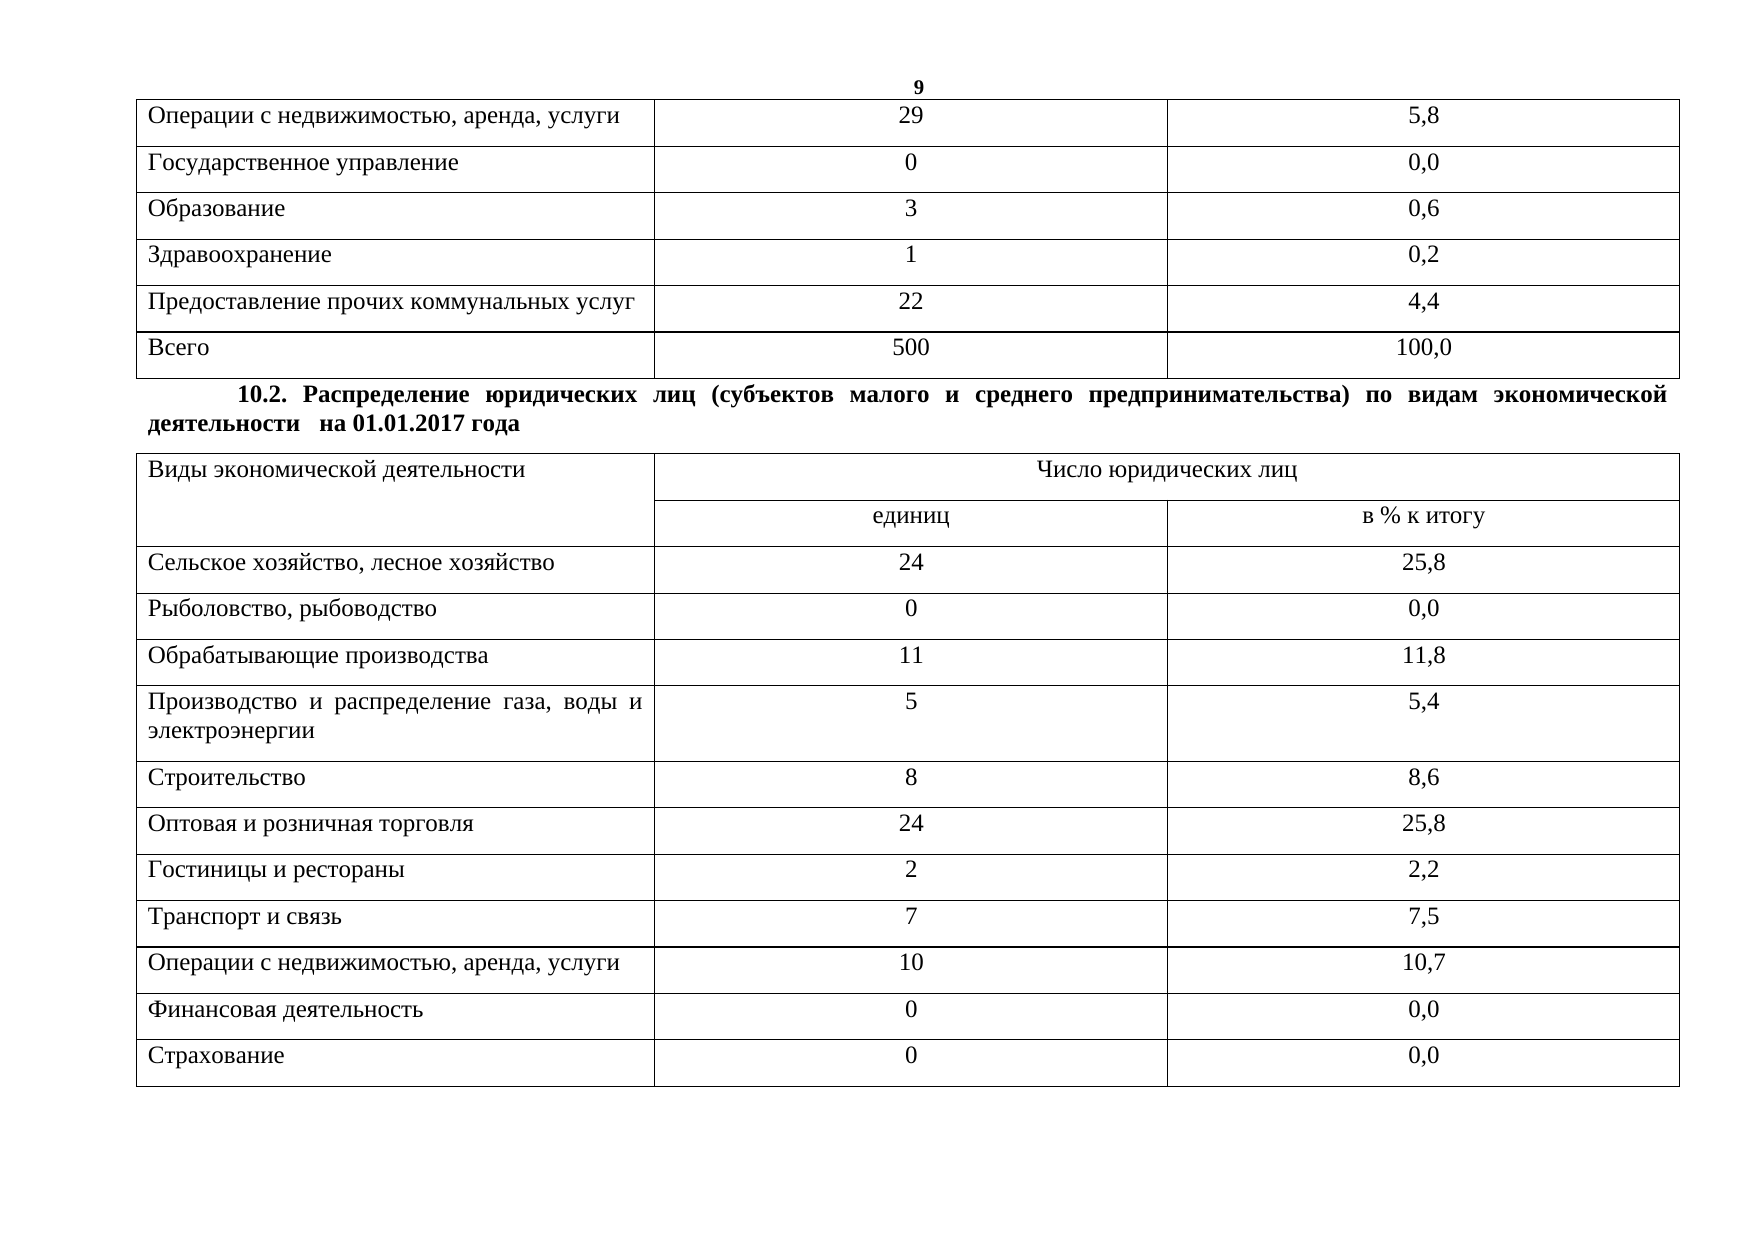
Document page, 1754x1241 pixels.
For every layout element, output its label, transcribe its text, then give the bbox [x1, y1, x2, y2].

table_cell 8 [655, 762, 1167, 807]
table_cell Производство и распределение газа, воды и электроэнергии [137, 686, 654, 761]
table_cell Образование [137, 193, 654, 238]
table_cell Финансовая деятельность [137, 994, 654, 1039]
table_cell 25,8 [1168, 808, 1679, 853]
table_cell 1 [655, 240, 1167, 285]
table_cell Рыболовство, рыбоводство [137, 594, 654, 639]
table_cell 0,2 [1168, 240, 1679, 285]
table_cell 24 [655, 547, 1167, 592]
table_cell 4,4 [1168, 286, 1679, 331]
table_cell в % к итогу [1168, 501, 1679, 546]
table_cell 5 [655, 686, 1167, 761]
table_cell 7 [655, 901, 1167, 946]
table_cell 8,6 [1168, 762, 1679, 807]
table_cell 2 [655, 855, 1167, 900]
table_cell Здравоохранение [137, 240, 654, 285]
table_header Виды экономической деятельности [137, 454, 654, 546]
table_cell Оптовая и розничная торговля [137, 808, 654, 853]
table_cell 0 [655, 994, 1167, 1039]
table_cell Операции с недвижимостью, аренда, услуги [137, 100, 654, 146]
table_cell Всего [137, 333, 654, 378]
table_cell 10,7 [1168, 948, 1679, 993]
table_cell 24 [655, 808, 1167, 853]
table_cell 0,6 [1168, 193, 1679, 238]
table_cell 5,8 [1168, 100, 1679, 146]
table_cell 10 [655, 948, 1167, 993]
table_cell 0 [655, 594, 1167, 639]
table_cell 5,4 [1168, 686, 1679, 761]
table_cell Операции с недвижимостью, аренда, услуги [137, 948, 654, 993]
table_cell Обрабатывающие производства [137, 640, 654, 685]
table_cell 500 [655, 333, 1167, 378]
table_cell 0 [655, 1040, 1167, 1086]
table_cell Сельское хозяйство, лесное хозяйство [137, 547, 654, 592]
table_cell единиц [655, 501, 1167, 546]
table_cell 22 [655, 286, 1167, 331]
table_cell Предоставление прочих коммунальных услуг [137, 286, 654, 331]
table_cell 0 [655, 147, 1167, 192]
table_cell 29 [655, 100, 1167, 146]
table_cell 11,8 [1168, 640, 1679, 685]
table_cell Транспорт и связь [137, 901, 654, 946]
table_cell Гостиницы и рестораны [137, 855, 654, 900]
table_cell 100,0 [1168, 333, 1679, 378]
table_cell 3 [655, 193, 1167, 238]
table_cell 0,0 [1168, 147, 1679, 192]
table_cell 2,2 [1168, 855, 1679, 900]
table_cell 0,0 [1168, 1040, 1679, 1086]
table_cell 11 [655, 640, 1167, 685]
table_header Число юридических лиц [655, 454, 1679, 499]
table_cell 0,0 [1168, 594, 1679, 639]
table_cell Строительство [137, 762, 654, 807]
table_cell Страхование [137, 1040, 654, 1086]
table_cell 25,8 [1168, 547, 1679, 592]
table_cell Государственное управление [137, 147, 654, 192]
table_cell 7,5 [1168, 901, 1679, 946]
text 10.2. Распределение юридических лиц (субъектов малого и среднего предпринимательства) по видам экономической деятельности на 01.01.2017 года [148, 379, 1668, 436]
table_cell 0,0 [1168, 994, 1679, 1039]
